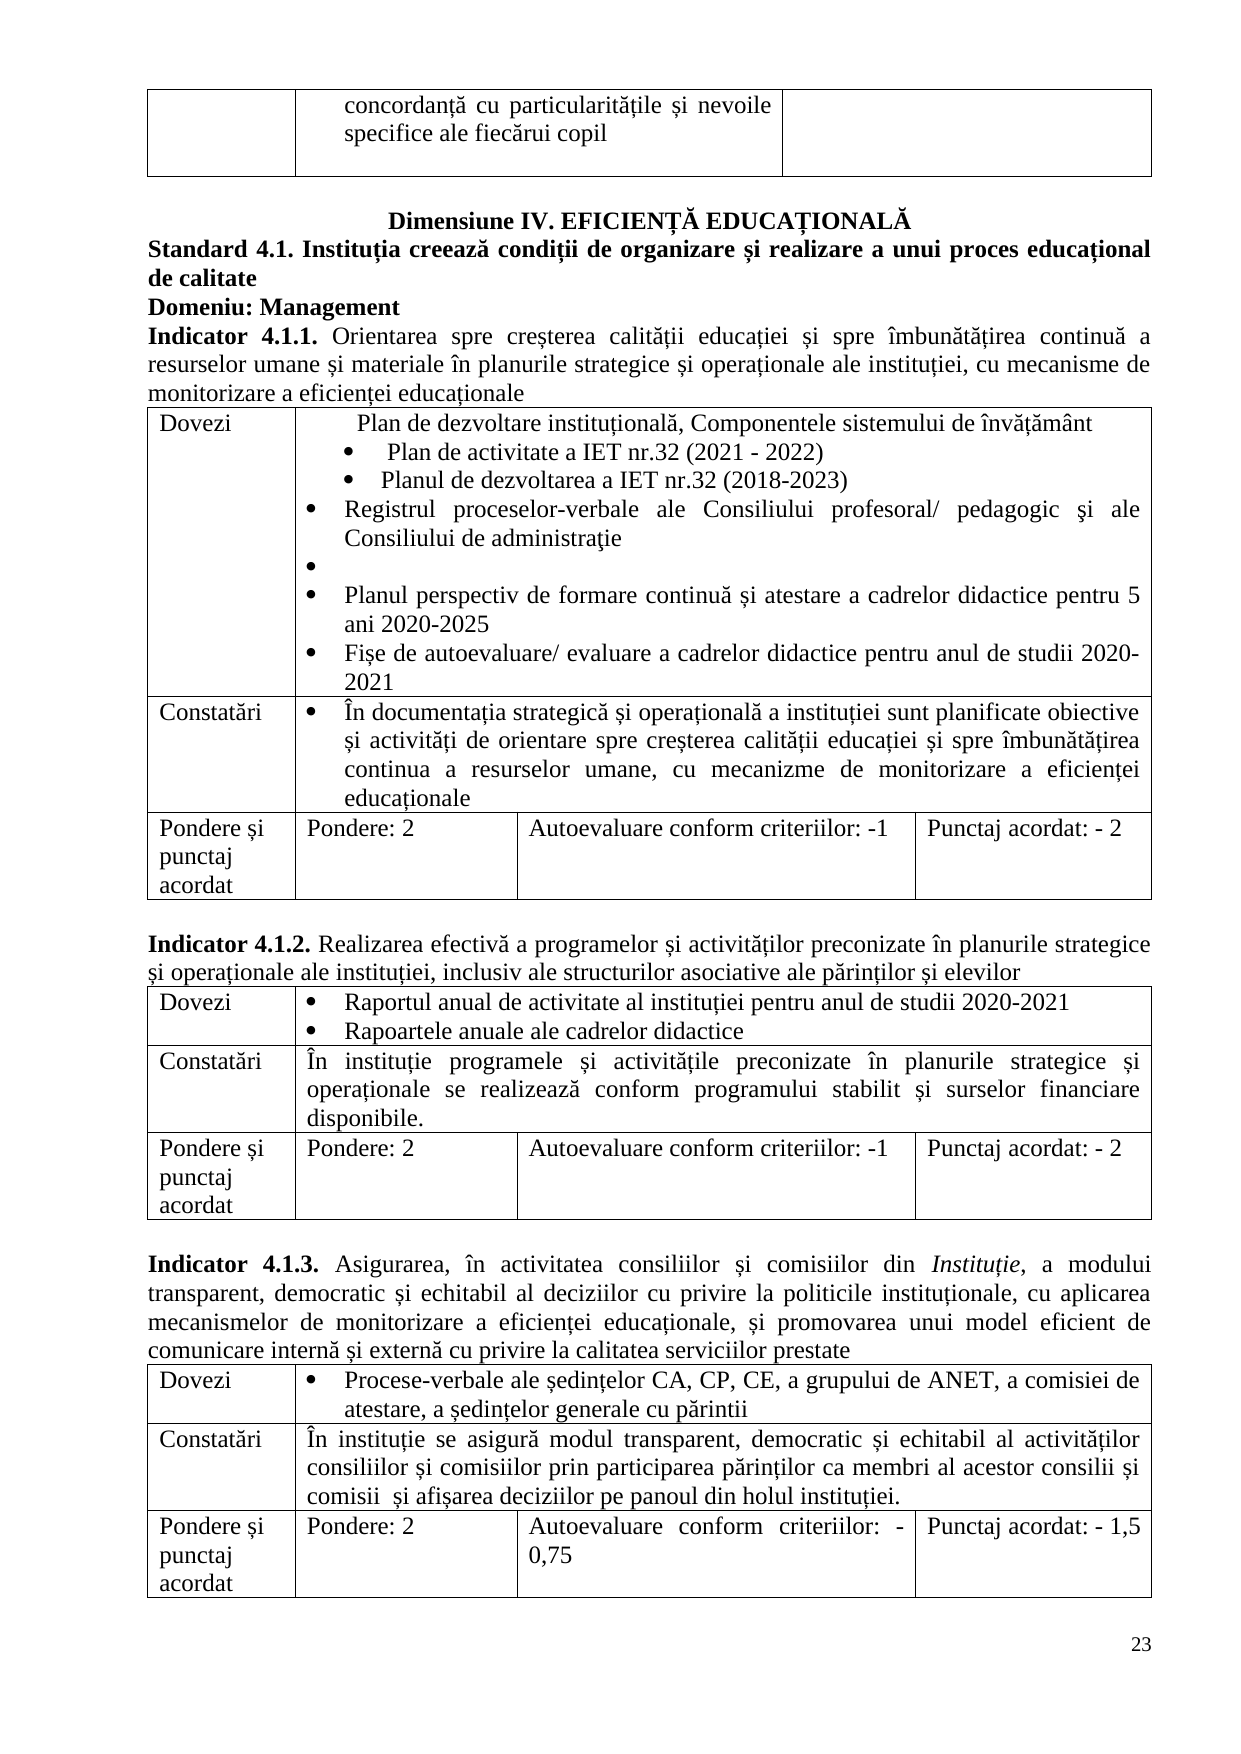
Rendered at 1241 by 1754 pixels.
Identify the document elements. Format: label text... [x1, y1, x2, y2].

table_cell Pondere și punctaj acordat [148, 1511, 295, 1597]
table_header Plan de dezvoltare instituțională, Componentele sistemului de învățământ Plan de activitate a IET nr.32 (2021 - 2022) Planul de dezvoltarea a IET nr.32 (2018-2023) Registrul proceselor-verbale ale Consiliului profesoral/ pedagogic şi ale Consiliului de administraţie Planul perspectiv de formare continuă și atestare a cadrelor didactice pentru 5 ani 2020-2025 Fișe de autoevaluare/ evaluare a cadrelor didactice pentru anul de studii 2020-2021 [296, 408, 1151, 696]
table_cell În instituție programele și activitățile preconizate în planurile strategice și operaționale se realizează conform programului stabilit și surselor financiare disponibile. [296, 1046, 1151, 1132]
text Domeniu: Management [148, 292, 1152, 321]
table_cell Pondere: 2 [296, 1511, 517, 1597]
table_cell Punctaj acordat: - 2 [916, 813, 1151, 899]
table_cell Constatări [148, 697, 295, 812]
table_cell Pondere: 2 [296, 813, 517, 899]
table_cell Constatări [148, 1046, 295, 1132]
table_cell În instituție se asigură modul transparent, democratic și echitabil al activităților consiliilor și comisiilor prin participarea părinților ca membri al acestor consilii și comisii și afișarea deciziilor pe panoul din holul instituției. [296, 1424, 1151, 1510]
table_header Raportul anual de activitate al instituției pentru anul de studii 2020-2021 Rapoartele anuale ale cadrelor didactice [296, 987, 1151, 1045]
text Indicator 4.1.3. Asigurarea, în activitatea consiliilor și comisiilor din Instituție, a modului transparent, democratic și echitabil al deciziilor cu privire la politicile instituționale, cu aplicarea mecanismelor de monitorizare a eficienței educaționale, și promovarea unui model eficient de comunicare internă și externă cu privire la calitatea serviciilor prestate [148, 1249, 1152, 1364]
table_header Procese-verbale ale ședințelor CA, CP, CE, a grupului de ANET, a comisiei de atestare, a ședințelor generale cu părintii [296, 1365, 1151, 1423]
table_cell Punctaj acordat: - 2 [916, 1133, 1151, 1219]
subtitle Dimensiune IV. EFICIENȚĂ EDUCAȚIONALĂ [148, 206, 1152, 234]
table_header Dovezi [148, 1365, 295, 1423]
table_cell Pondere: 2 [296, 1133, 517, 1219]
table_header Dovezi [148, 987, 295, 1045]
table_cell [296, 90, 782, 176]
table_cell Autoevaluare conform criteriilor: -1 [518, 1133, 915, 1219]
table_header Dovezi [148, 408, 295, 696]
table_cell Autoevaluare conform criteriilor: -1 [518, 813, 915, 899]
table_cell În documentația strategică și operațională a instituției sunt planificate obiective și activități de orientare spre creșterea calității educației și spre îmbunătățirea continua a resurselor umane, cu mecanizme de monitorizare a eficienței educaționale [296, 697, 1151, 812]
table_cell [783, 90, 1151, 176]
subtitle Standard 4.1. Instituția creează condiții de organizare și realizare a unui proces educațional de calitate [148, 234, 1152, 292]
table_cell Constatări [148, 1424, 295, 1510]
table_cell Autoevaluare conform criteriilor: -0,75 [518, 1511, 915, 1597]
table_cell Pondere și punctaj acordat [148, 1133, 295, 1219]
text Indicator 4.1.1. Orientarea spre creșterea calității educației și spre îmbunătățirea continuă a resurselor umane și materiale în planurile strategice și operaționale ale instituției, cu mecanisme de monitorizare a eficienței educaționale [148, 321, 1152, 407]
table_cell Pondere și punctaj acordat [148, 813, 295, 899]
table_cell Punctaj acordat: - 1,5 [916, 1511, 1151, 1597]
text Indicator 4.1.2. Realizarea efectivă a programelor și activităților preconizate în planurile strategice și operaționale ale instituției, inclusiv ale structurilor asociative ale părinților și elevilor [148, 929, 1152, 986]
